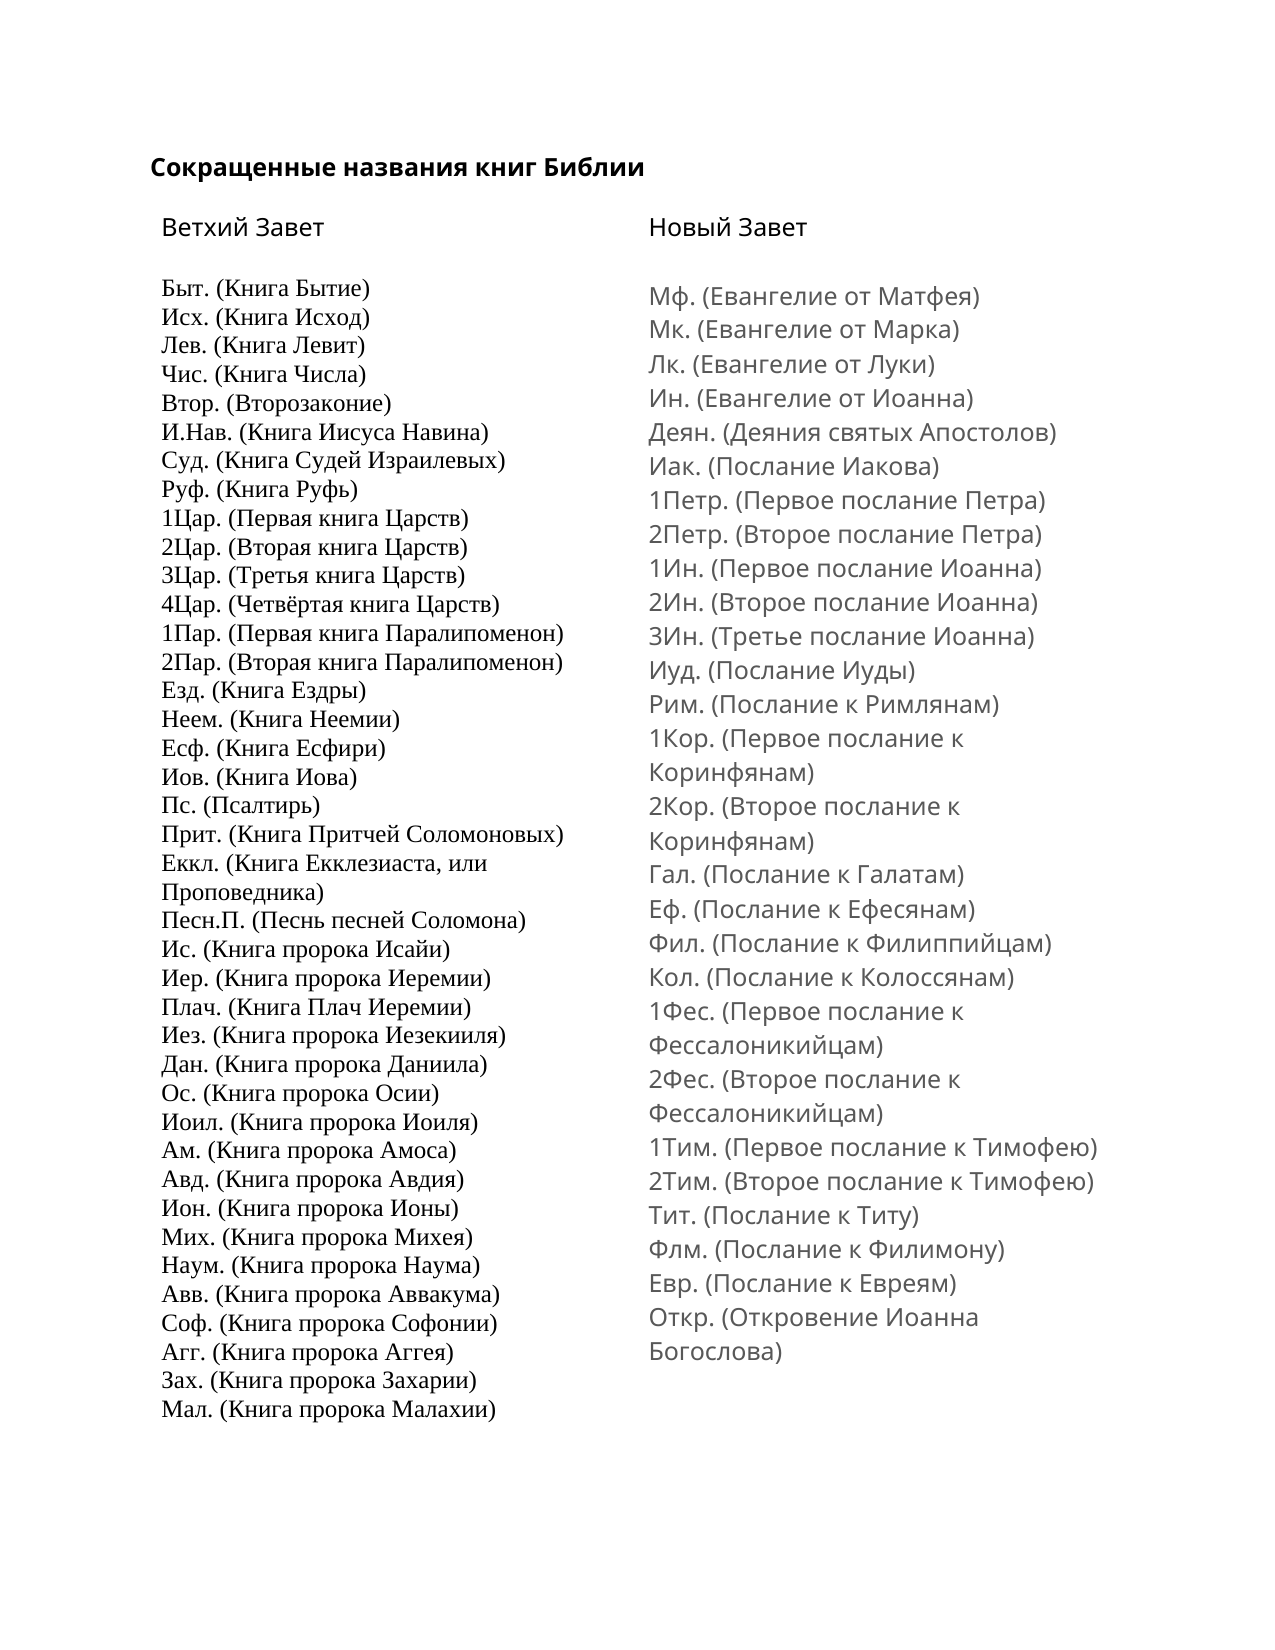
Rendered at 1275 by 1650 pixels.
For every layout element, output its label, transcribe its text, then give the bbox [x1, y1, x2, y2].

table_cell Мф. (Евангелие от Матфея) Мк. (Евангелие от Марка) Лк. (Евангелие от Луки) Ин. (Евангелие от Иоанна) Деян. (Деяния святых Апостолов) Иак. (Послание Иакова) 1Петр. (Первое послание Петра) 2Петр. (Второе послание Петра) 1Ин. (Первое послание Иоанна) 2Ин. (Второе послание Иоанна) 3Ин. (Третье послание Иоанна) Иуд. (Послание Иуды) Рим. (Послание к Римлянам) 1Кор. (Первое послание к Коринфянам) 2Кор. (Второе послание к Коринфянам) Гал. (Послание к Галатам) Еф. (Послание к Ефесянам) Фил. (Послание к Филиппийцам) Кол. (Послание к Колоссянам) 1Фес. (Первое послание к Фессалоникийцам) 2Фес. (Второе послание к Фессалоникийцам) 1Тим. (Первое послание к Тимофею) 2Тим. (Второе послание к Тимофею) Тит. (Послание к Титу) Флм. (Послание к Филимону) Евр. (Послание к Евреям) Откр. (Откровение Иоанна Богослова) [637, 244, 1125, 1452]
text Сокращенные названия книг Библии [150, 150, 1125, 184]
table_header Ветхий Завет [150, 210, 637, 244]
table_cell Быт. (Книга Бытие) Исх. (Книга Исход) Лев. (Книга Левит) Чис. (Книга Числа) Втор. (Второзаконие) И.Нав. (Книга Иисуса Навина) Суд. (Книга Судей Израилевых) Руф. (Книга Руфь) 1Цар. (Первая книга Царств) 2Цар. (Вторая книга Царств) 3Цар. (Третья книга Царств) 4Цар. (Четвёртая книга Царств) 1Пар. (Первая книга Паралипоменон) 2Пар. (Вторая книга Паралипоменон) Езд. (Книга Ездры) Неем. (Книга Неемии) Есф. (Книга Есфири) Иов. (Книга Иова) Пс. (Псалтирь) Прит. (Книга Притчей Соломоновых) Еккл. (Книга Екклезиаста, или Проповедника) Песн.П. (Песнь песней Соломона) Ис. (Книга пророка Исайи) Иер. (Книга пророка Иеремии) Плач. (Книга Плач Иеремии) Иез. (Книга пророка Иезекииля) Дан. (Книга пророка Даниила) Ос. (Книга пророка Осии) Иоил. (Книга пророка Иоиля) Ам. (Книга пророка Амоса) Авд. (Книга пророка Авдия) Ион. (Книга пророка Ионы) Мих. (Книга пророка Михея) Наум. (Книга пророка Наума) Авв. (Книга пророка Аввакума) Соф. (Книга пророка Софонии) Агг. (Книга пророка Аггея) Зах. (Книга пророка Захарии) Мал. (Книга пророка Малахии) [150, 244, 637, 1452]
table_header Новый Завет [637, 210, 1125, 244]
